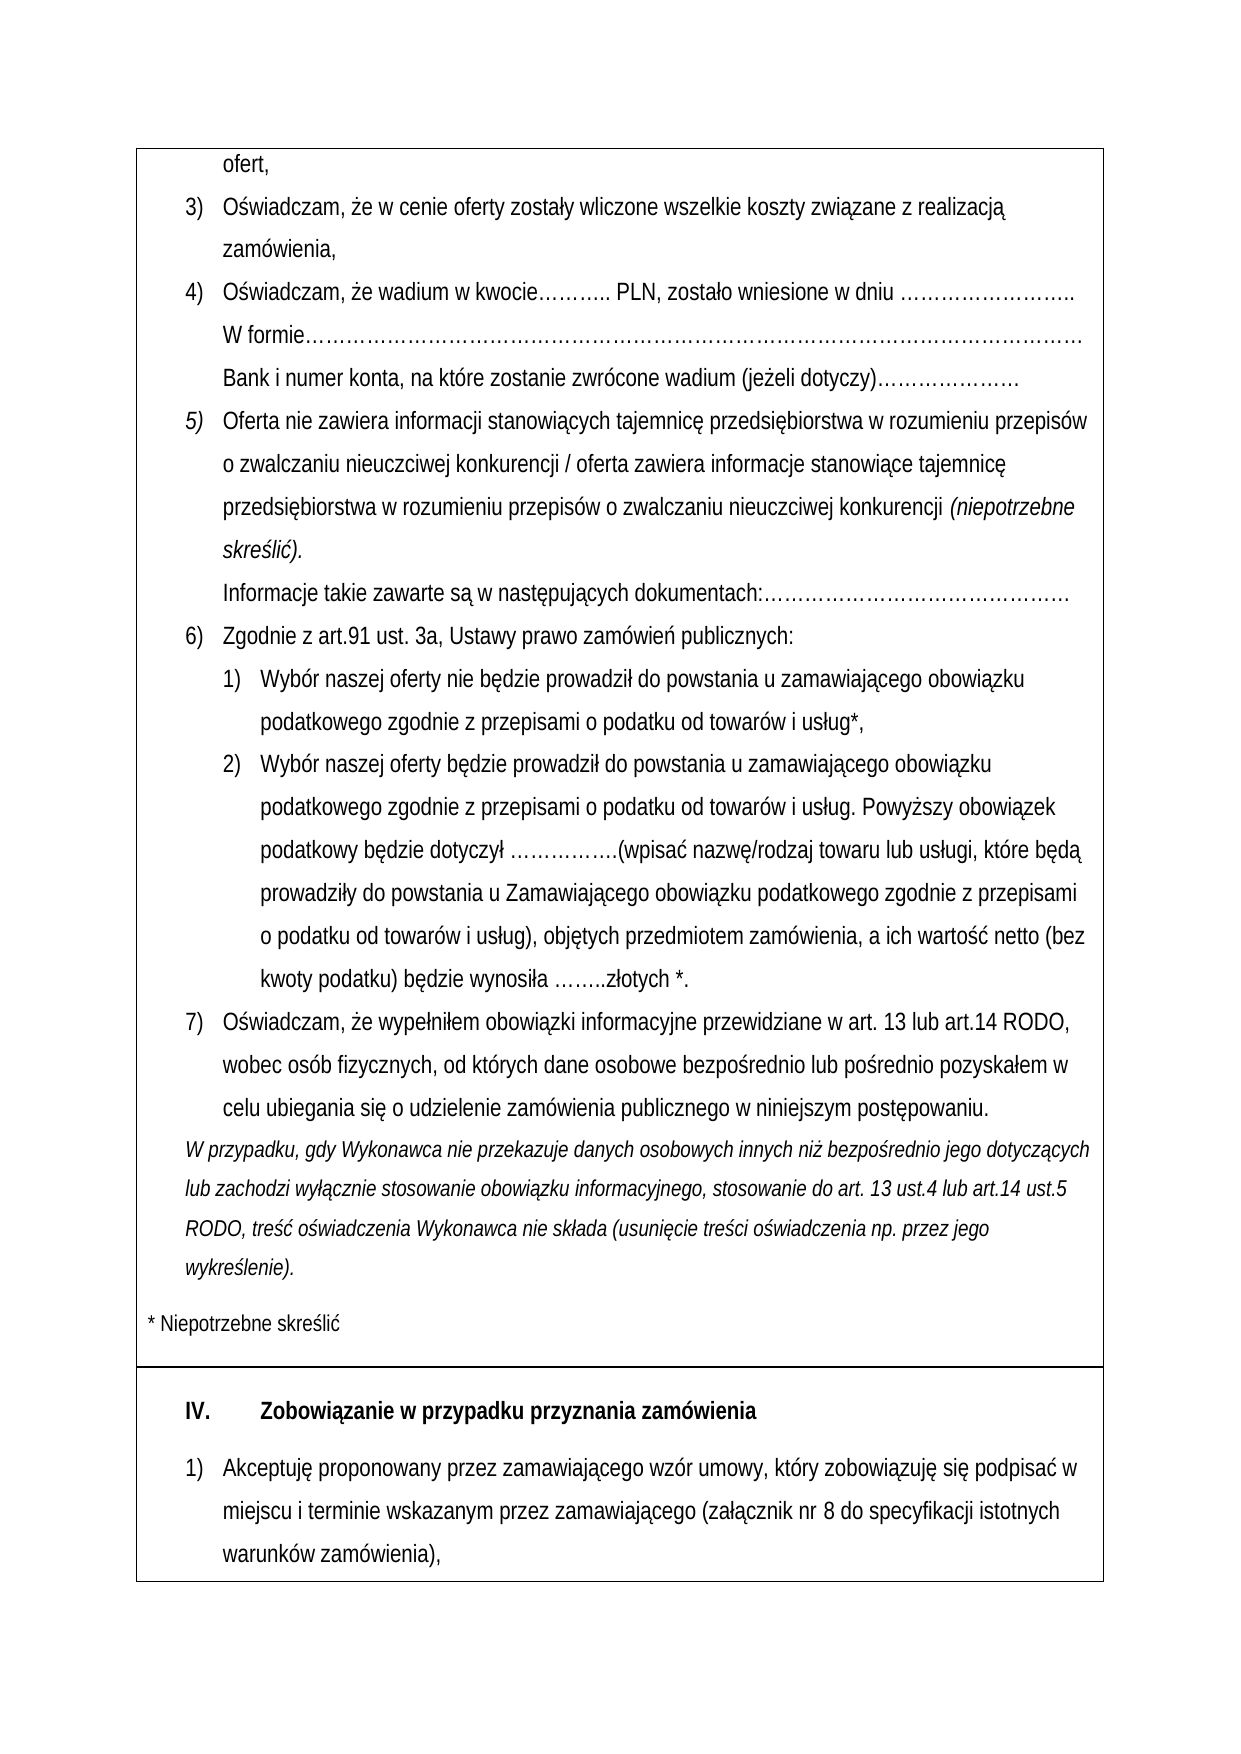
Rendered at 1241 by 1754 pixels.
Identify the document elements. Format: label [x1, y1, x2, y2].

table_cell [137, 149, 1103, 1366]
table_cell [137, 1368, 1103, 1581]
